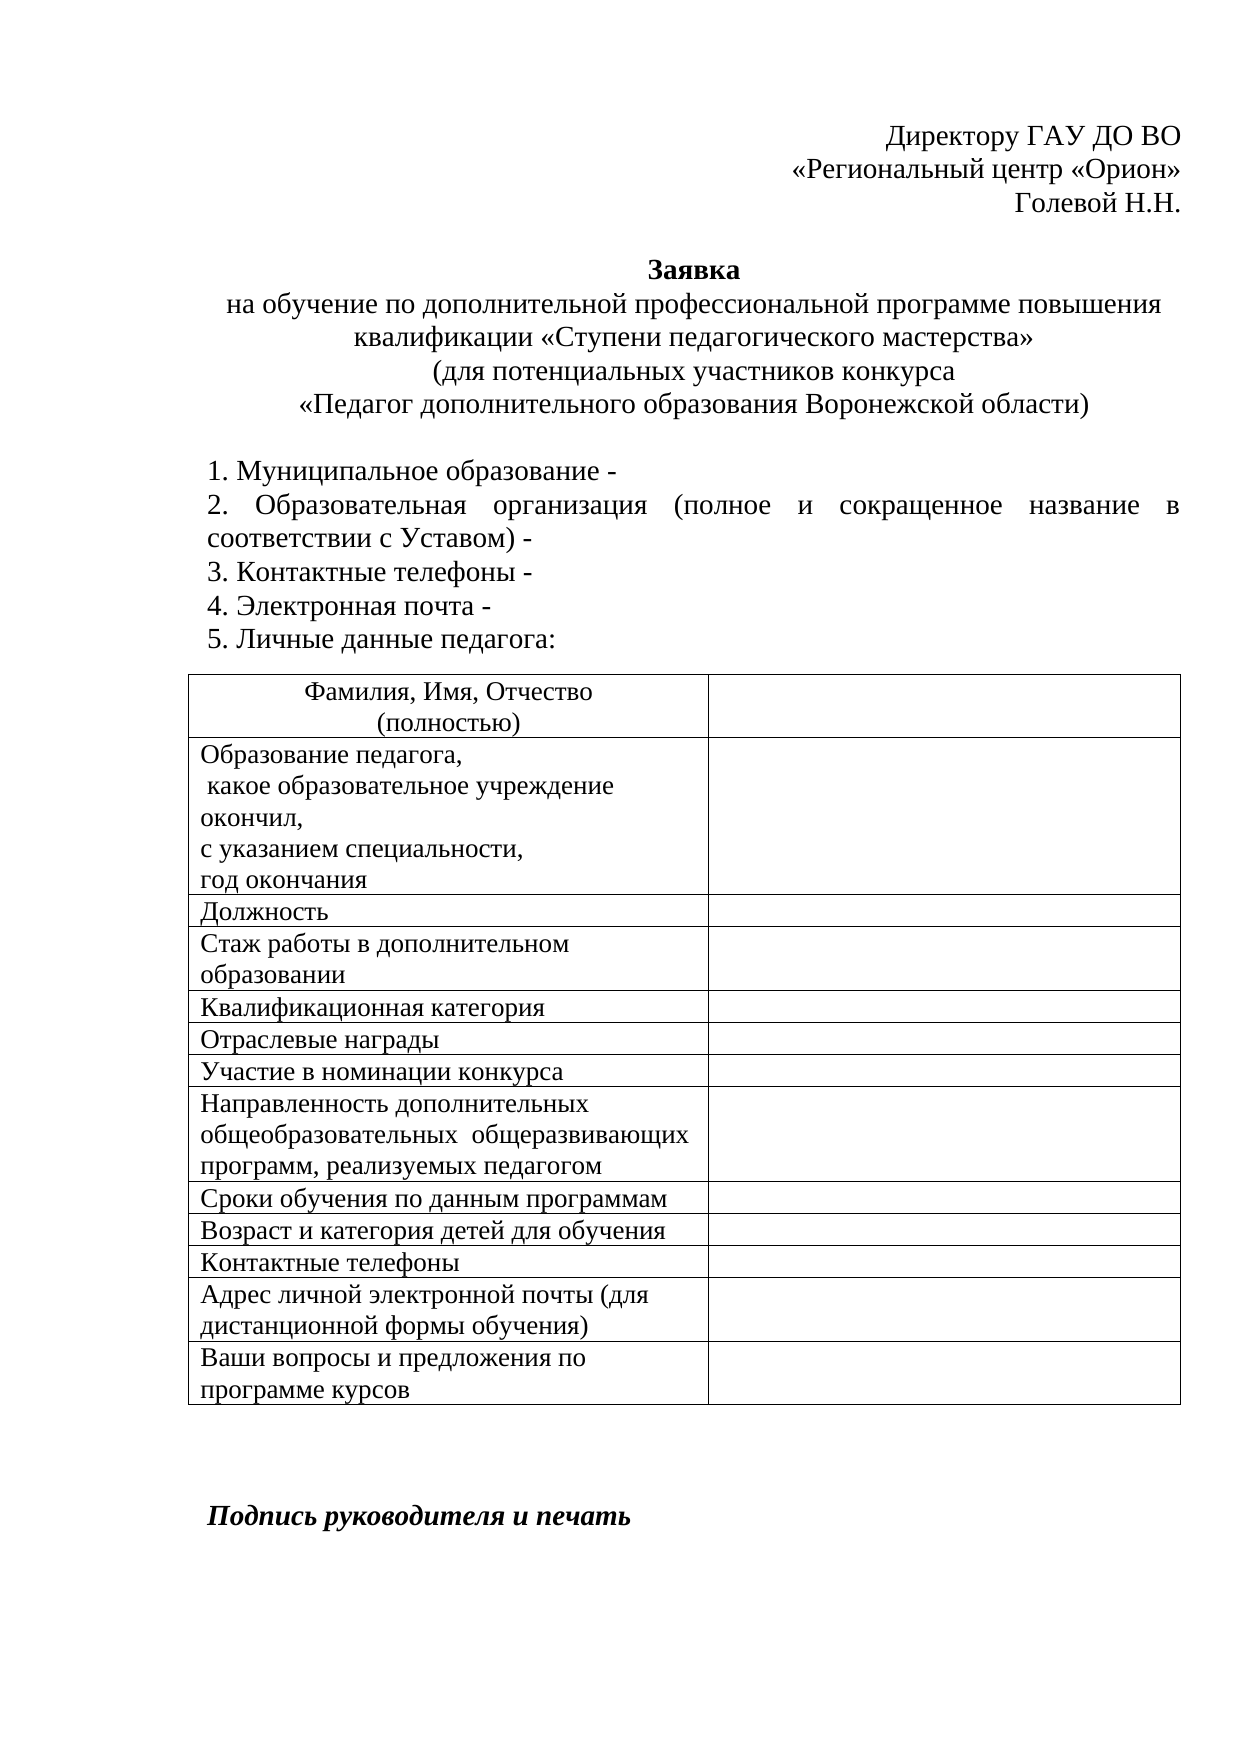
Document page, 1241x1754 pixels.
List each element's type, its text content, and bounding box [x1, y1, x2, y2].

table_header Фамилия, Имя, Отчество (полностью) [189, 675, 708, 737]
table_cell Стаж работы в дополнительном образовании [189, 927, 708, 989]
text «Региональный центр «Орион» [207, 152, 1181, 185]
table_cell Контактные телефоны [189, 1246, 708, 1277]
table_cell [709, 738, 1180, 894]
table_header [709, 675, 1180, 737]
text «Педагог дополнительного образования Воронежской области) [207, 386, 1181, 420]
table_cell Должность [189, 895, 708, 926]
table_cell Образование педагога, какое образовательное учреждение окончил, с указанием специальности, год окончания [189, 738, 708, 894]
table_cell [709, 1182, 1180, 1213]
table_cell [709, 895, 1180, 926]
table_cell Адрес личной электронной почты (для дистанционной формы обучения) [189, 1278, 708, 1341]
table_cell Направленность дополнительных общеобразовательных общеразвивающих программ, реализуемых педагогом [189, 1087, 708, 1181]
table_cell Отраслевые награды [189, 1023, 708, 1054]
text Голевой Н.Н. [207, 185, 1181, 219]
table_cell Ваши вопросы и предложения по программе курсов [189, 1342, 708, 1404]
table_cell Участие в номинации конкурса [189, 1055, 708, 1086]
table_cell [709, 1278, 1180, 1341]
text Директору ГАУ ДО ВО [207, 118, 1181, 152]
table_cell Квалификационная категория [189, 991, 708, 1022]
table_cell [709, 1246, 1180, 1277]
table_cell Возраст и категория детей для обучения [189, 1214, 708, 1245]
table_cell [709, 1087, 1180, 1181]
text 2. Образовательная организация (полное и сокращенное название в соответствии с Уставом) - [207, 487, 1181, 554]
text Подпись руководителя и печать [207, 1498, 1181, 1532]
text 4. Электронная почта - [207, 588, 1181, 621]
text 5. Личные данные педагога: [207, 621, 1181, 655]
table_cell [709, 1214, 1180, 1245]
table_cell Сроки обучения по данным программам [189, 1182, 708, 1213]
text 3. Контактные телефоны - [207, 554, 1181, 588]
text на обучение по дополнительной профессиональной программе повышения квалификации «Ступени педагогического мастерства» [207, 286, 1181, 353]
text 1. Муниципальное образование - [207, 453, 1181, 487]
text (для потенциальных участников конкурса [207, 353, 1181, 386]
table_cell [709, 1055, 1180, 1086]
table_cell [709, 1342, 1180, 1404]
table_cell [709, 1023, 1180, 1054]
text Заявка [207, 252, 1181, 286]
table_cell [709, 991, 1180, 1022]
table_cell [709, 927, 1180, 989]
